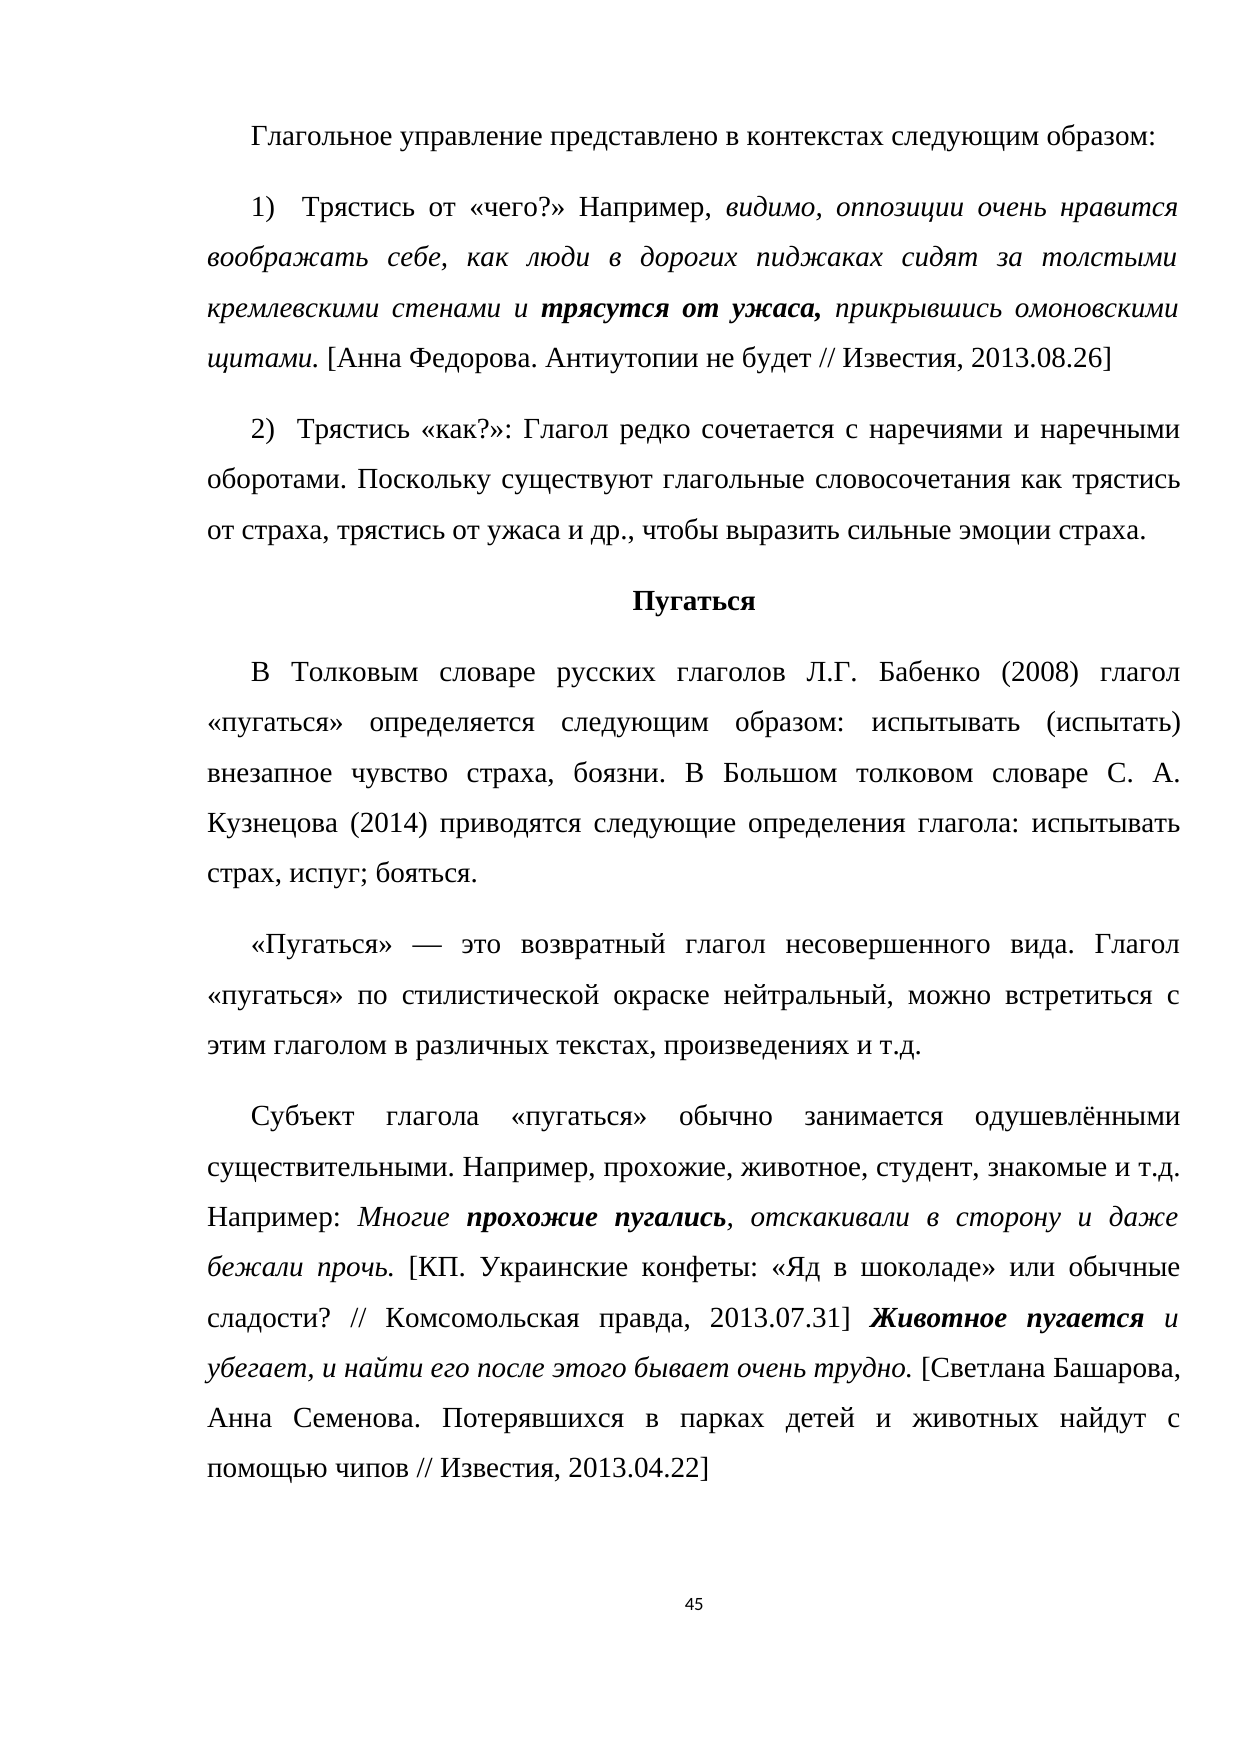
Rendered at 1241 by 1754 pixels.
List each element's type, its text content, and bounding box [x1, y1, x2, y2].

text 2) Трястись «как?»: Глагол редко сочетается с наречиями и наречными оборотами. Поскольку существуют глагольные словосочетания как трястись от страха, трястись от ужаса и др., чтобы выразить сильные эмоции страха. [207, 411, 1181, 546]
text В Толковым словаре русских глаголов Л.Г. Бабенко (2008) глагол «пугаться» определяется следующим образом: испытывать (испытать) внезапное чувство страха, боязни. В Большом толковом словаре С. А. Кузнецова (2014) приводятся следующие определения глагола: испытывать страх, испуг; бояться. [207, 654, 1181, 889]
text 1) Трястись от «чего?» Например, видимо, оппозиции очень нравится воображать себе, как люди в дорогих пиджаках сидят за толстыми кремлевскими стенами и трясутся от ужаса, прикрывшись омоновскими щитами. [Анна Федорова. Антиутопии не будет // Известия, 2013.08.26] [207, 189, 1181, 374]
text «Пугаться» — это возвратный глагол несовершенного вида. Глагол «пугаться» по стилистической окраске нейтральный, можно встретиться с этим глаголом в различных текстах, произведениях и т.д. [207, 927, 1181, 1061]
text Пугаться [207, 583, 1181, 617]
text Глагольное управление представлено в контекстах следующим образом: [207, 118, 1181, 152]
text Субъект глагола «пугаться» обычно занимается одушевлёнными существительными. Например, прохожие, животное, студент, знакомые и т.д. Например: Многие прохожие пугались, отскакивали в сторону и даже бежали прочь. [КП. Украинские конфеты: «Яд в шоколаде» или обычные сладости? // Комсомольская правда, 2013.07.31] Животное пугается и убегает, и найти его после этого бывает очень трудно. [Светлана Башарова, Анна Семенова. Потерявшихся в парках детей и животных найдут с помощью чипов // Известия, 2013.04.22] [207, 1098, 1181, 1484]
